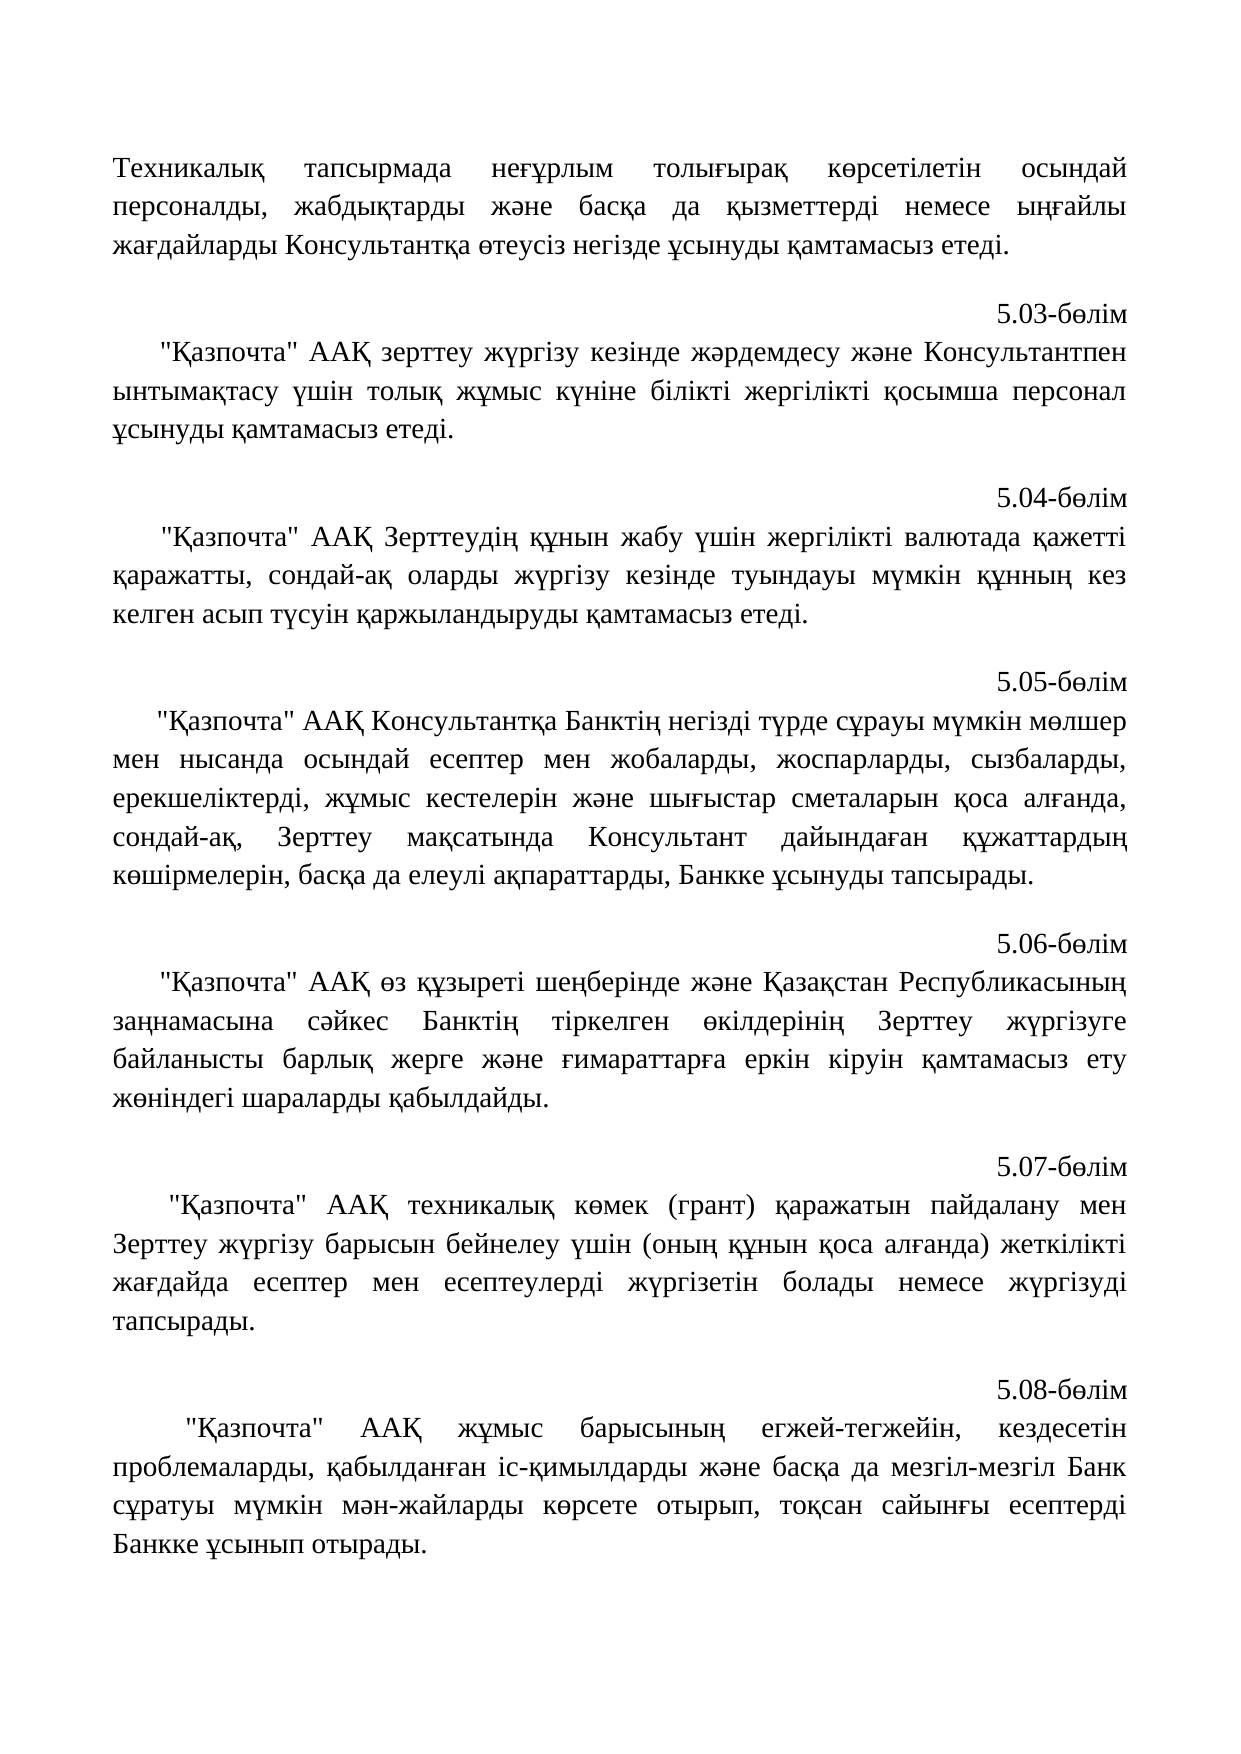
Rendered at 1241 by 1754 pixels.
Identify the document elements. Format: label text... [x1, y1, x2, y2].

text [112, 150, 1128, 261]
text 5.03-бөлiм "Қазпочта" ААҚ зерттеу жүргiзу кезiнде жәрдемдесу және Консультантпен ынтымақтасу үшiн толық жұмыс күнiне бiлiктi жергiлiктi қосымша персонал ұсынуды қамтамасыз етедi. [112, 296, 1128, 445]
text 5.04-бөлiм "Қазпочта" AAҚ Зерттеудiң құнын жабу үшiн жергiлiктi валютада қажеттi қаражатты, сондай-ақ оларды жүргiзу кезiнде туындауы мүмкiн құнның кез келген асып түсуiн қаржыландыруды қамтамасыз етедi. [112, 480, 1128, 629]
text 5.08-бөлiм "Қазпочта" ААҚ жұмыс барысының егжей-тегжейiн, кездесетiн проблемаларды, қабылданған iс-қимылдарды және басқа да мезгiл-мезгiл Банк сұратуы мүмкiн мән-жайларды көрсете отырып, тоқсан сайынғы есептердi Банкке ұсынып отырады. [112, 1372, 1128, 1559]
text 5.07-бөлiм "Қазпочта" ААҚ техникалық көмек (грант) қаражатын пайдалану мен Зерттеу жүргiзу барысын бейнелеу үшiн (оның құнын қоса алғанда) жеткiлiктi жағдайда есептер мен есептеулердi жүргiзетiн болады немесе жүргiзудi тапсырады. [112, 1149, 1128, 1337]
text 5.05-бөлiм "Қазпочта" ААҚ Консультантқа Банктiң негiздi түрде сұрауы мүмкiн мөлшер мен нысанда осындай есептер мен жобаларды, жоспарларды, сызбаларды, ерекшелiктердi, жұмыс кестелерiн және шығыстар сметаларын қоса алғанда, сондай-ақ, Зерттеу мақсатында Консультант дайындаған құжаттардың көшiрмелерiн, басқа да елеулi ақпараттарды, Банкке ұсынуды тапсырады. [112, 664, 1128, 891]
text 5.06-бөлiм "Қазпочта" AAҚ өз құзыретi шеңберiнде және Қазақстан Республикасының заңнамасына сәйкес Банктiң тiркелген өкiлдерiнiң Зерттеу жүргiзуге байланысты барлық жерге және ғимараттарға еркiн кіруін қамтамасыз ету жөнiндегi шараларды қабылдайды. [112, 926, 1128, 1114]
